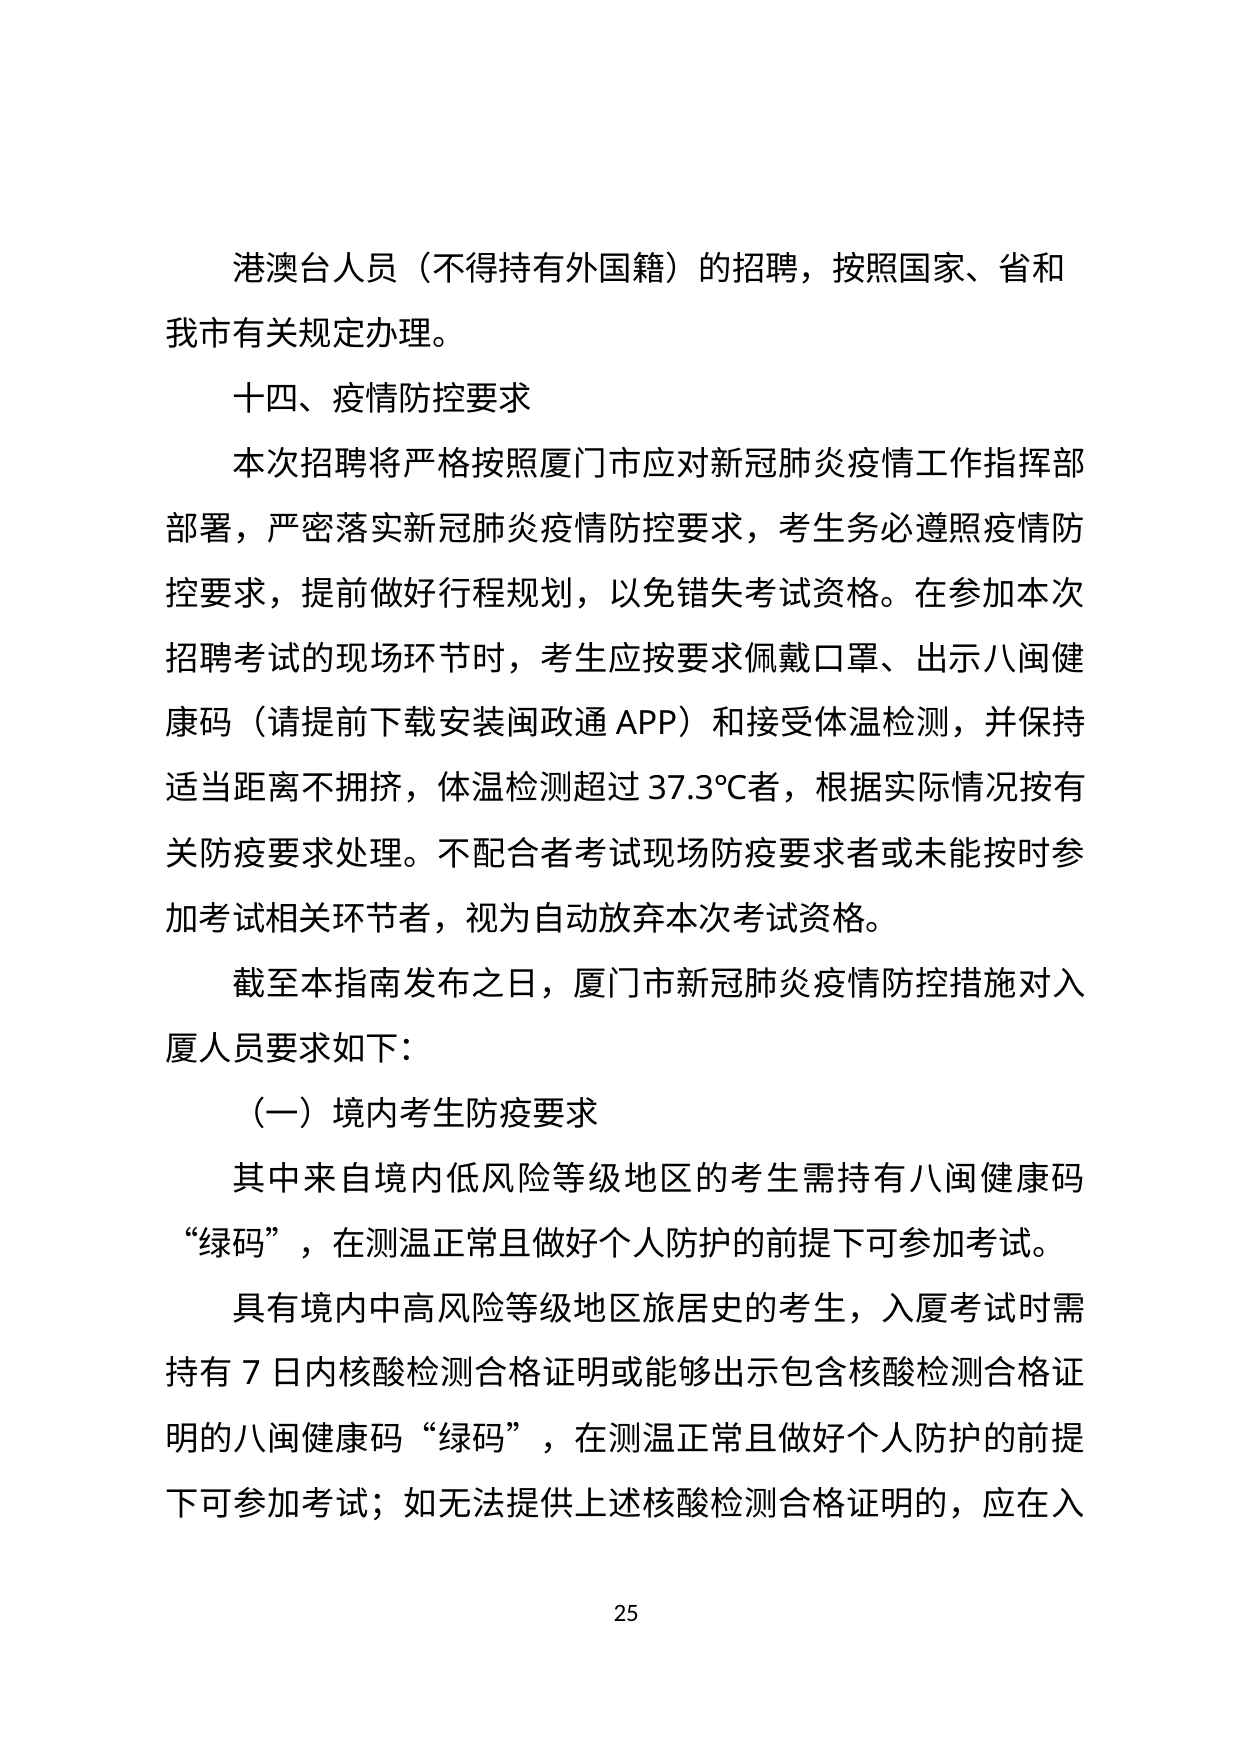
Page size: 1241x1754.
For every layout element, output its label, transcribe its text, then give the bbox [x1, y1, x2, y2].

text （一）境内考生防疫要求 [165, 1078, 1087, 1143]
text 其中来自境内低风险等级地区的考生需持有八闽健康码“绿码”，在测温正常且做好个人防护的前提下可参加考试。 [165, 1143, 1087, 1273]
text 本次招聘将严格按照厦门市应对新冠肺炎疫情工作指挥部部署，严密落实新冠肺炎疫情防控要求，考生务必遵照疫情防控要求，提前做好行程规划，以免错失考试资格。在参加本次招聘考试的现场环节时，考生应按要求佩戴口罩、出示八闽健康码（请提前下载安装闽政通APP）和接受体温检测，并保持适当距离不拥挤，体温检测超过37.3℃者，根据实际情况按有关防疫要求处理。不配合者考试现场防疫要求者或未能按时参加考试相关环节者，视为自动放弃本次考试资格。 [165, 428, 1087, 948]
text 港澳台人员（不得持有外国籍）的招聘，按照国家、省和我市有关规定办理。 [165, 233, 1087, 363]
text 十四、疫情防控要求 [165, 363, 1087, 428]
text 截至本指南发布之日，厦门市新冠肺炎疫情防控措施对入厦人员要求如下： [165, 948, 1087, 1078]
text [165, 1273, 1087, 1533]
